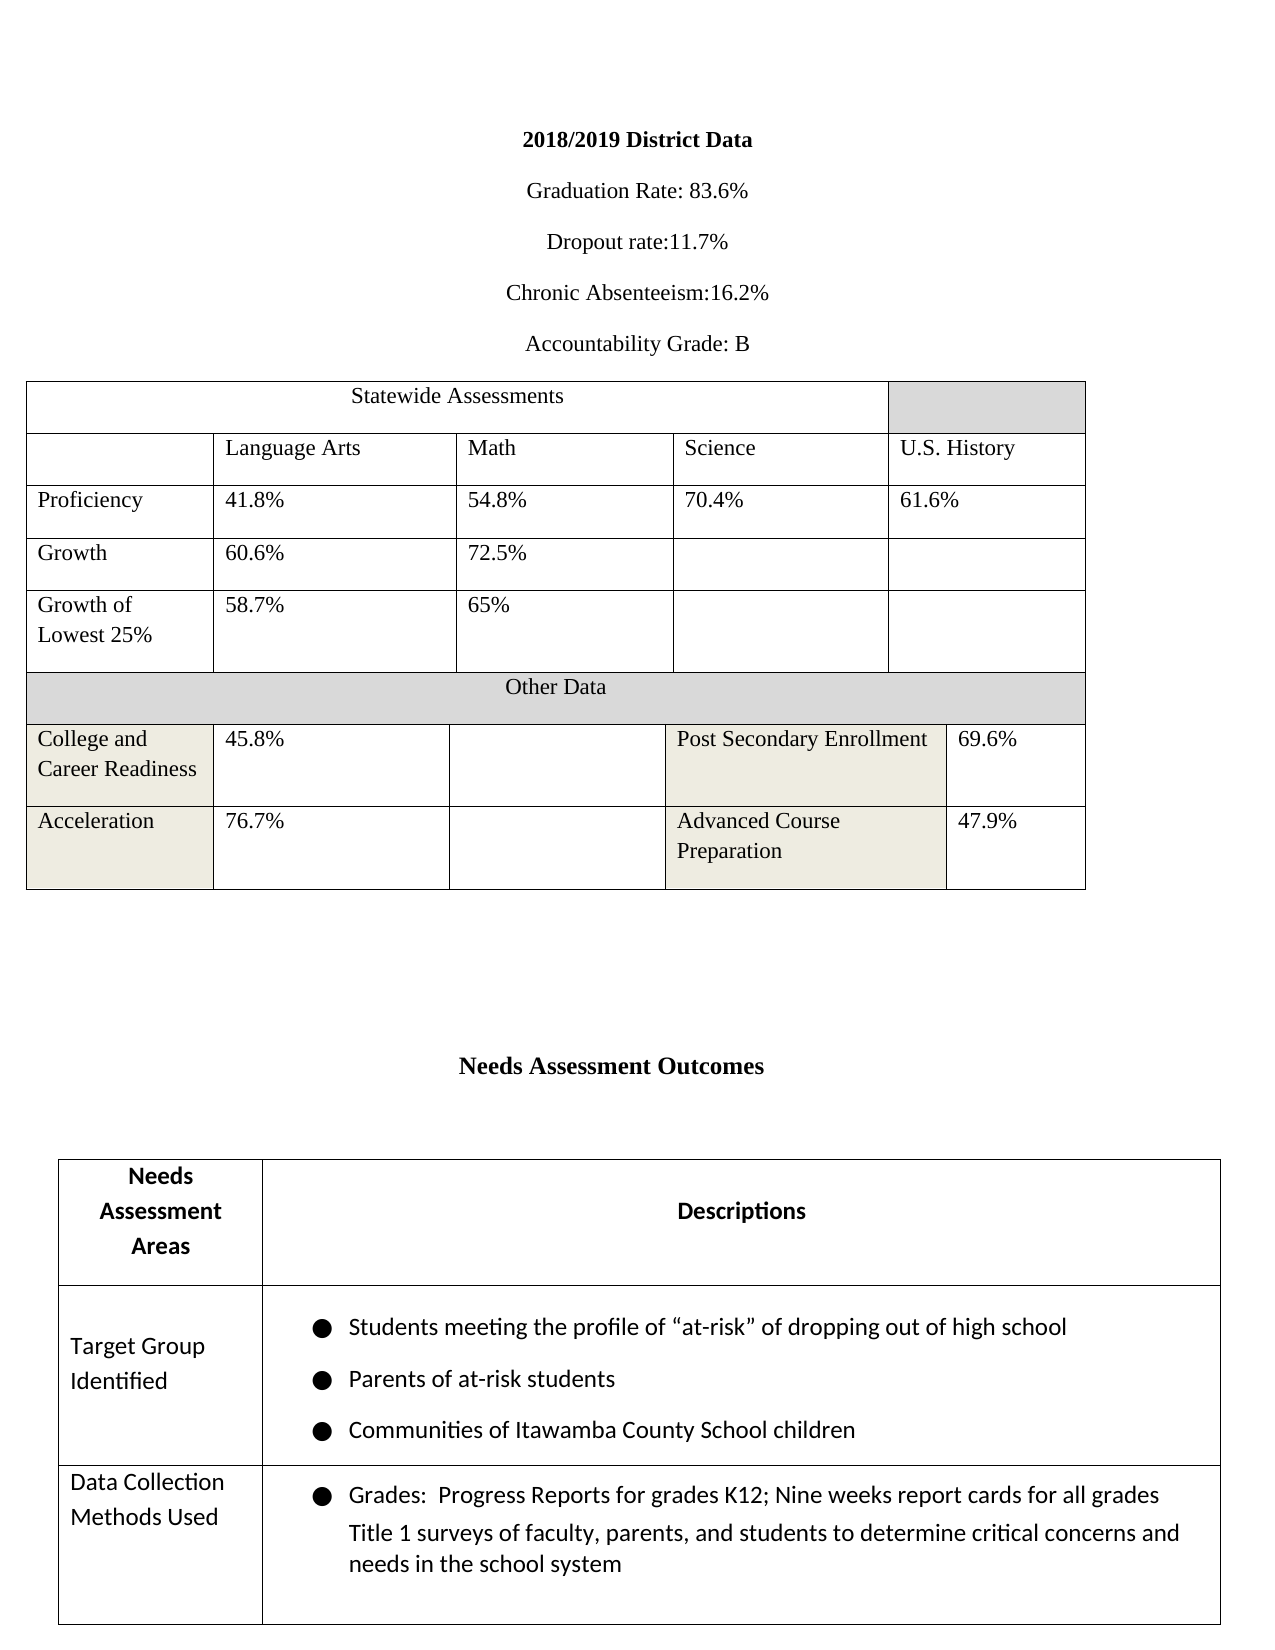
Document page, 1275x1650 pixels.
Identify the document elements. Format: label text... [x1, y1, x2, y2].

text Chronic Absenteeism:16.2% [26, 279, 1249, 306]
text Accountability Grade: B [26, 330, 1249, 357]
table_cell Science [674, 434, 888, 485]
table_cell 45.8% [214, 725, 449, 806]
table_cell 61.6% [889, 486, 1085, 537]
table_cell Target Group Identified [59, 1286, 262, 1465]
table_cell Math [457, 434, 673, 485]
text Dropout rate:11.7% [26, 228, 1249, 254]
table_cell 72.5% [457, 539, 673, 589]
table_header [889, 382, 1085, 433]
table_cell Other Data [27, 673, 1085, 724]
table_cell [889, 539, 1085, 589]
table_cell [450, 725, 665, 806]
table_cell 47.9% [947, 807, 1085, 888]
table_cell Post Secondary Enrollment [666, 725, 946, 806]
table_cell 41.8% [214, 486, 456, 537]
table_cell Acceleration [27, 807, 213, 888]
table_cell Growth [27, 539, 213, 589]
table_cell Growth of Lowest 25% [27, 591, 213, 672]
table_cell Students meeting the profile of “at-risk” of dropping out of high school Parents of at-risk students Communities of Itawamba County School children [263, 1286, 1220, 1465]
table_header Descriptions [263, 1160, 1220, 1285]
table_cell Advanced Course Preparation [666, 807, 946, 888]
table_cell 70.4% [674, 486, 888, 537]
table_cell [27, 434, 213, 485]
table_header Needs Assessment Areas [59, 1160, 262, 1285]
table_cell Language Arts [214, 434, 456, 485]
table_cell 65% [457, 591, 673, 672]
table_cell [674, 539, 888, 589]
table_header Statewide Assessments [27, 382, 888, 433]
table_cell [889, 591, 1085, 672]
table_cell Proficiency [27, 486, 213, 537]
table_cell 54.8% [457, 486, 673, 537]
text 2018/2019 District Data [26, 126, 1249, 152]
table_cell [59, 1466, 262, 1623]
table_cell 69.6% [947, 725, 1085, 806]
table_cell U.S. History [889, 434, 1085, 485]
table_cell [450, 807, 665, 888]
table_cell 58.7% [214, 591, 456, 672]
table_cell 76.7% [214, 807, 449, 888]
table_cell College and Career Readiness [27, 725, 213, 806]
text Graduation Rate: 83.6% [26, 177, 1249, 203]
text Needs Assessment Outcomes [26, 1051, 1197, 1080]
table_cell [674, 591, 888, 672]
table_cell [263, 1466, 1220, 1623]
table_cell 60.6% [214, 539, 456, 589]
